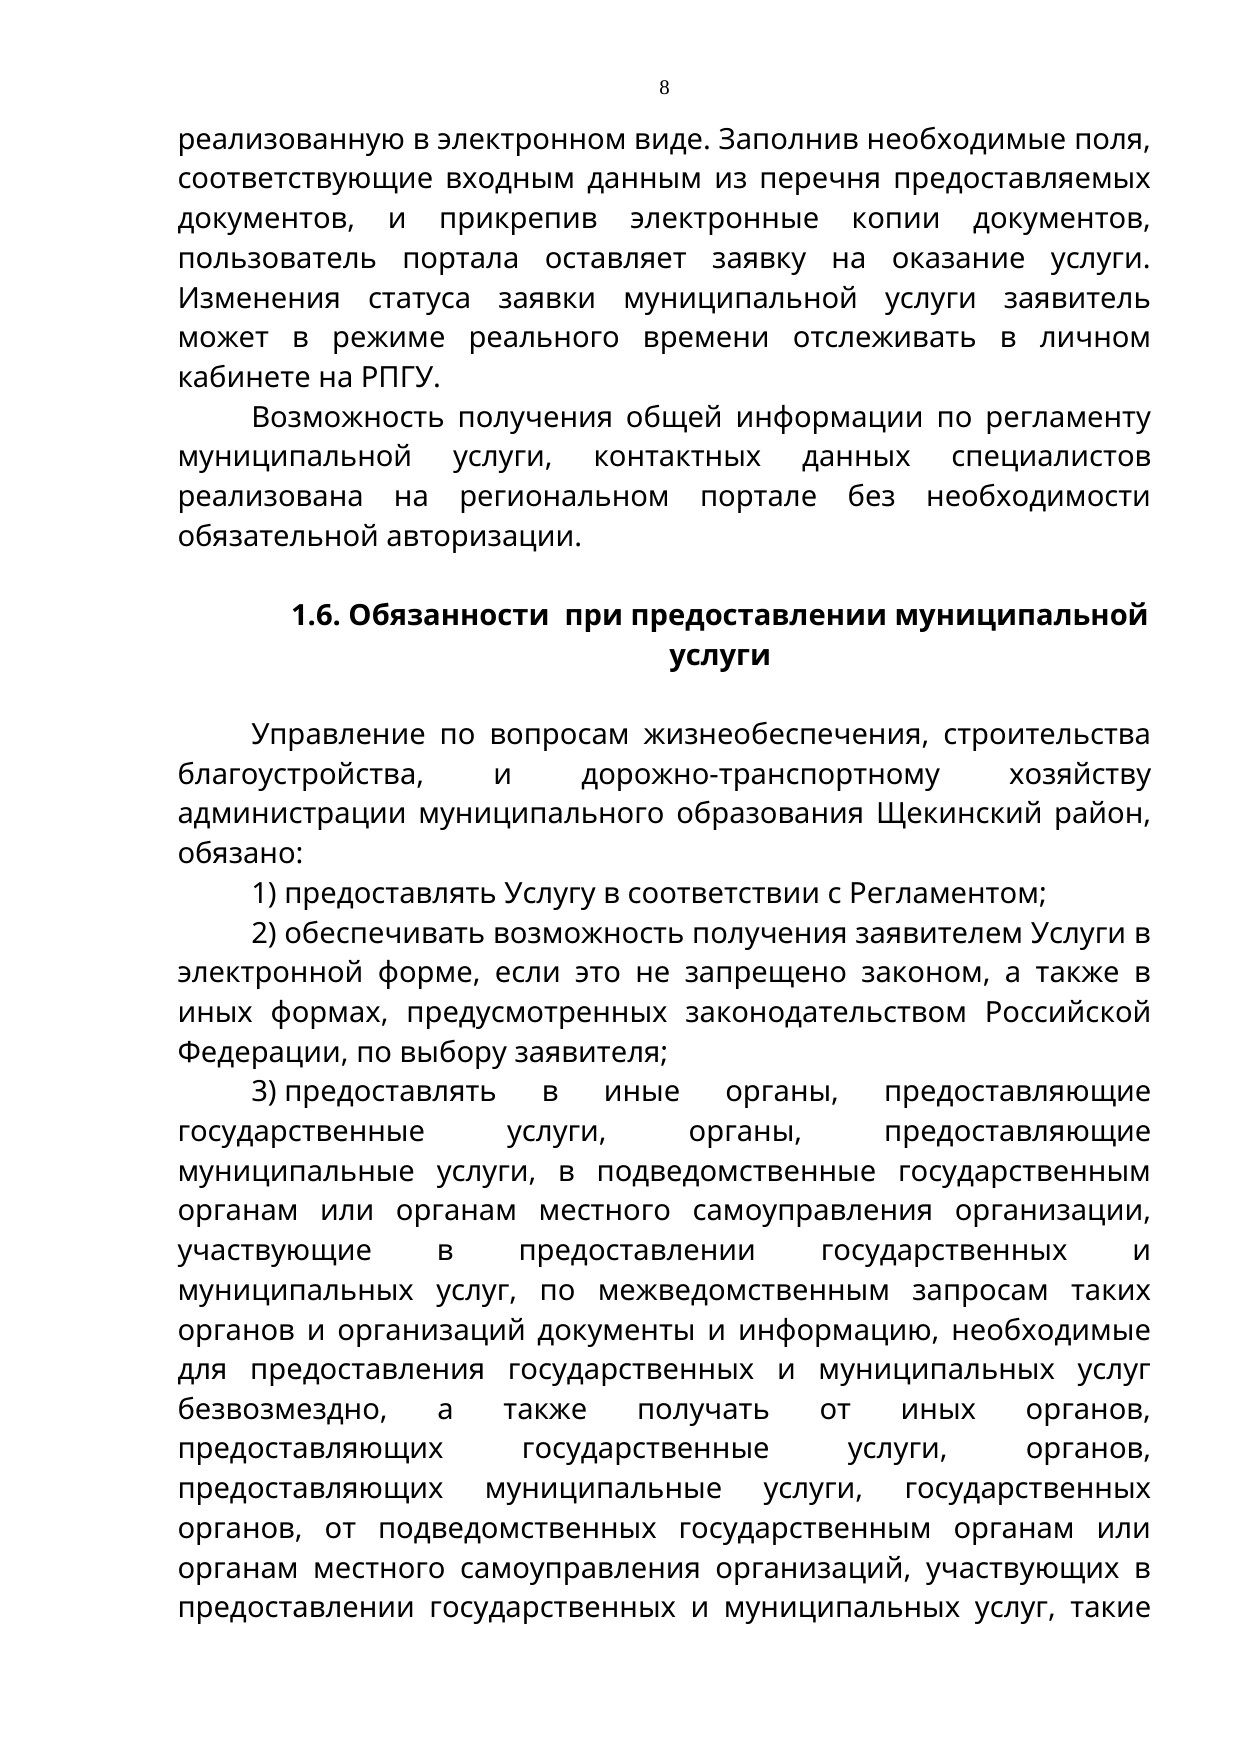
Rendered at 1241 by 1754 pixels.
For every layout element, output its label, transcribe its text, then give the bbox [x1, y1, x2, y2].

text Управление по вопросам жизнеобеспечения, строительства благоустройства, и дорожно-транспортному хозяйству администрации муниципального образования Щекинский район, обязано: [177, 713, 1152, 872]
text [177, 1071, 1152, 1626]
text Возможность получения общей информации по регламенту муниципальной услуги, контактных данных специалистов реализована на региональном портале без необходимости обязательной авторизации. [177, 396, 1152, 555]
text 1.6. Обязанности при предоставлении муниципальной услуги [288, 594, 1152, 674]
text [177, 118, 1152, 396]
text 1) предоставлять Услугу в соответствии с Регламентом; [177, 872, 1152, 912]
text 2) обеспечивать возможность получения заявителем Услуги в электронной форме, если это не запрещено законом, а также в иных формах, предусмотренных законодательством Российской Федерации, по выбору заявителя; [177, 912, 1152, 1071]
